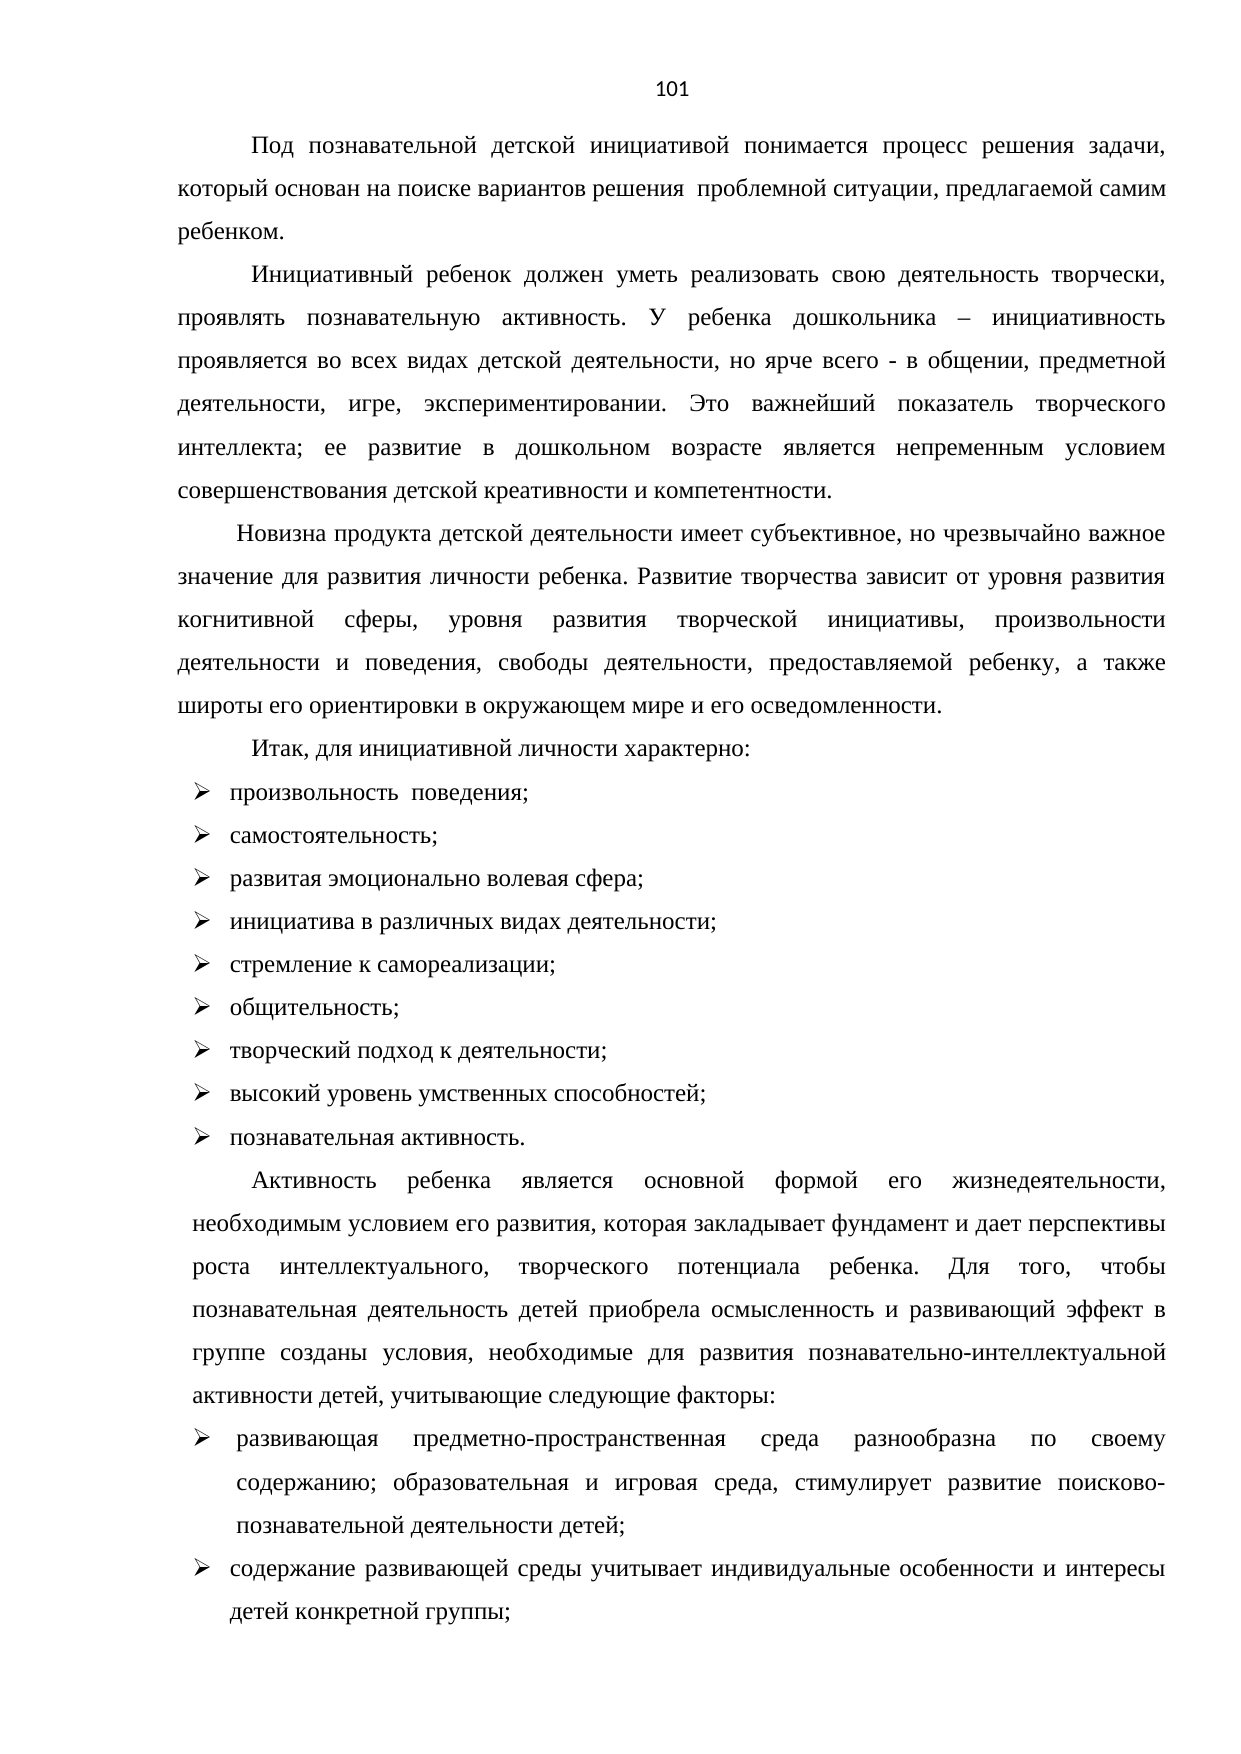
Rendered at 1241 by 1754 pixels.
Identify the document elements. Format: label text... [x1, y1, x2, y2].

list развитая эмоционально волевая сфера; [192, 863, 1167, 892]
list высокий уровень умственных способностей; [192, 1078, 1167, 1107]
list развивающая предметно-пространственная среда разнообразна по своему содержанию; образовательная и игровая среда, стимулирует развитие поисково-познавательной деятельности детей; [192, 1423, 1167, 1538]
list самостоятельность; [192, 820, 1167, 848]
text Новизна продукта детской деятельности имеет субъективное, но чрезвычайно важное значение для развития личности ребенка. Развитие творчества зависит от уровня развития когнитивной сферы, уровня развития творческой инициативы, произвольности деятельности и поведения, свободы деятельности, предоставляемой ребенку, а также широты его ориентировки в окружающем мире и его осведомленности. [177, 518, 1167, 719]
list стремление к самореализации; [192, 949, 1167, 978]
text Под познавательной детской инициативой понимается процесс решения задачи, который основан на поиске вариантов решения проблемной ситуации, предлагаемой самим ребенком. [177, 130, 1167, 245]
text Инициативный ребенок должен уметь реализовать свою деятельность творчески, проявлять познавательную активность. У ребенка дошкольника – инициативность проявляется во всех видах детской деятельности, но ярче всего - в общении, предметной деятельности, игре, экспериментировании. Это важнейший показатель творческого интеллекта; ее развитие в дошкольном возрасте является непременным условием совершенствования детской креативности и компетентности. [177, 259, 1167, 503]
list познавательная активность. [192, 1122, 1167, 1150]
list общительность; [192, 992, 1167, 1021]
text Итак, для инициативной личности характерно: [177, 733, 1167, 762]
list творческий подход к деятельности; [192, 1035, 1167, 1064]
list содержание развивающей среды учитывает индивидуальные особенности и интересы детей конкретной группы; [192, 1553, 1167, 1625]
text Активность ребенка является основной формой его жизнедеятельности, необходимым условием его развития, которая закладывает фундамент и дает перспективы роста интеллектуального, творческого потенциала ребенка. Для того, чтобы познавательная деятельность детей приобрела осмысленность и развивающий эффект в группе созданы условия, необходимые для развития познавательно-интеллектуальной активности детей, учитывающие следующие факторы: [192, 1165, 1167, 1409]
list произвольность поведения; [192, 777, 1167, 805]
list инициатива в различных видах деятельности; [192, 906, 1167, 935]
